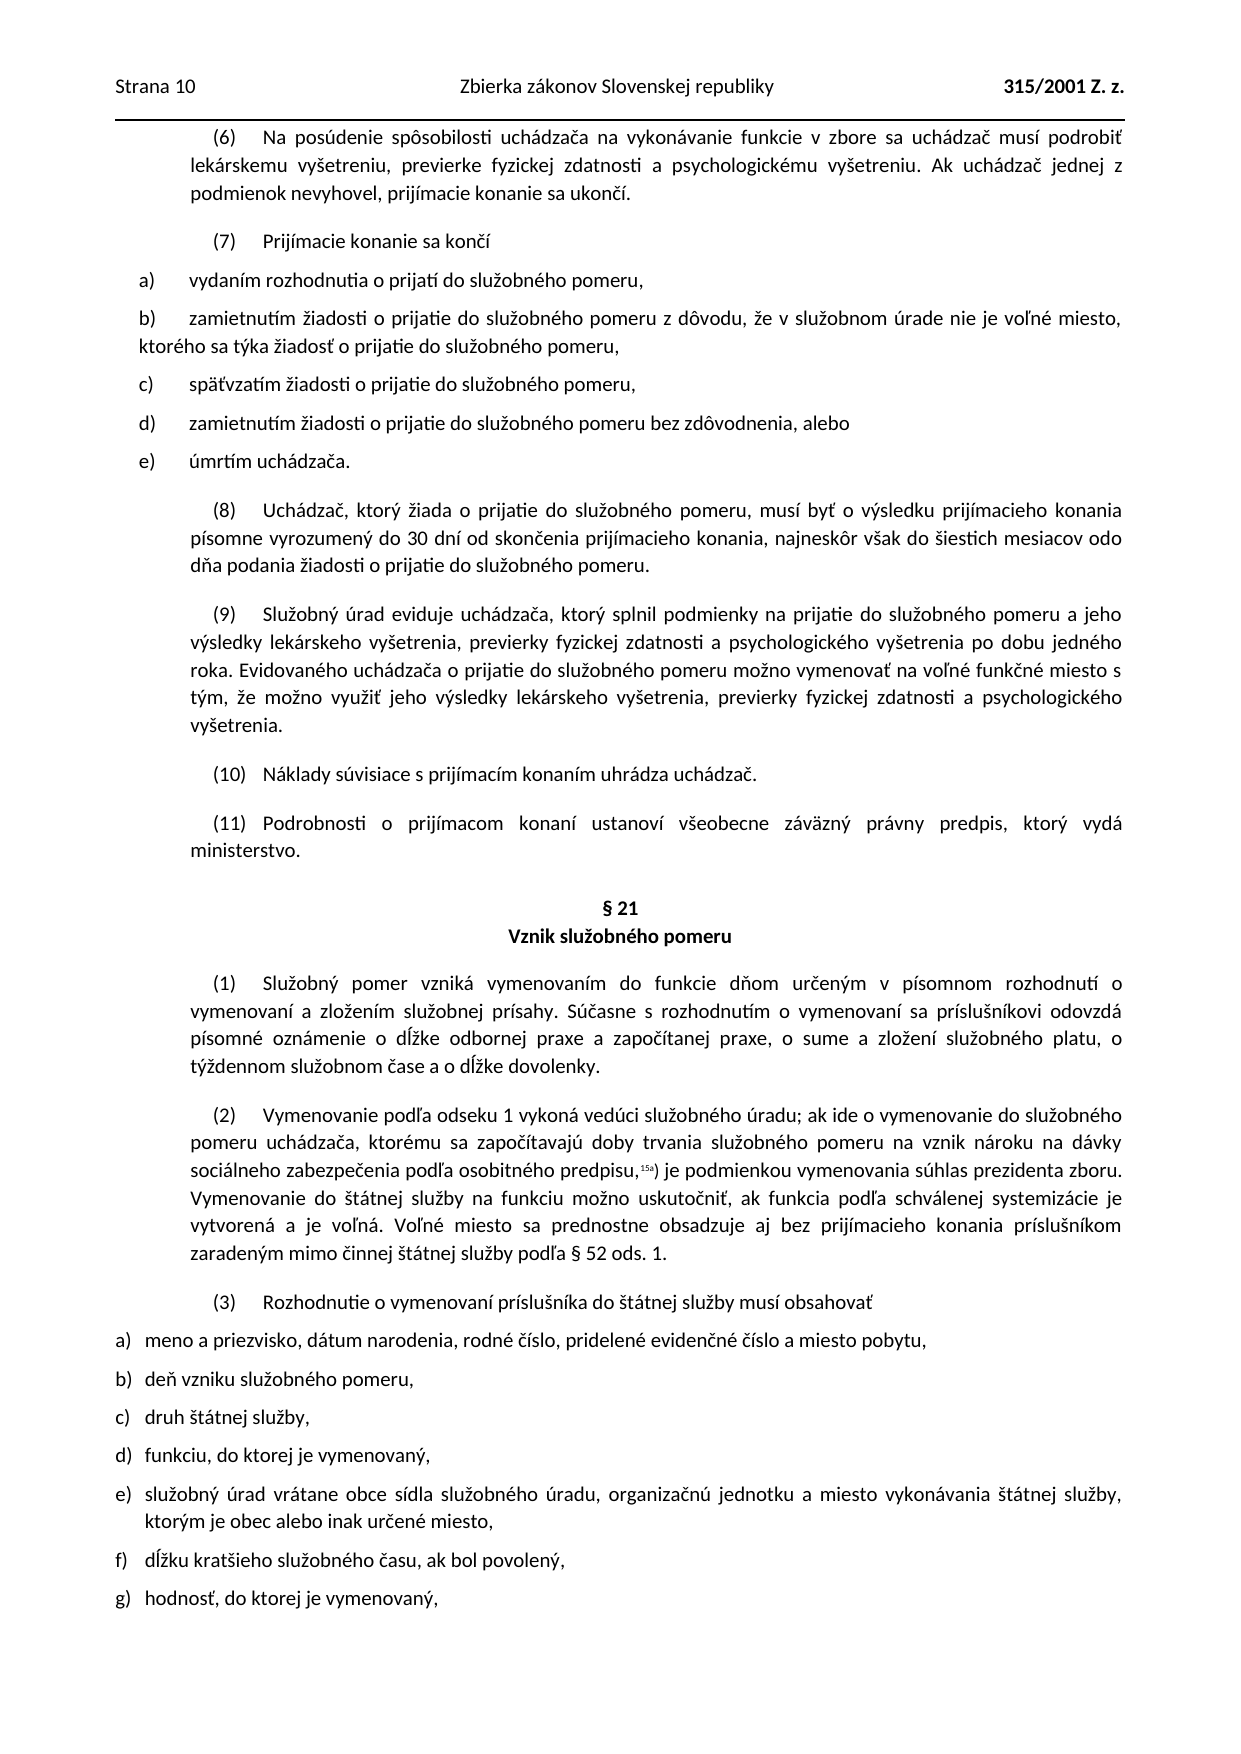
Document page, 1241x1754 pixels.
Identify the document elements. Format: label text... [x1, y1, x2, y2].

text Vznik služobného pomeru [125, 924, 1116, 949]
list úmrtím uchádzača. [139, 448, 1124, 474]
list hodnosť, do ktorej je vymenovaný, [115, 1586, 1124, 1611]
list funkciu, do ktorej je vymenovaný, [115, 1443, 1124, 1468]
list druh štátnej služby, [115, 1404, 1124, 1430]
list Podrobnosti o prijímacom konaní ustanoví všeobecne záväzný právny predpis, ktorý vydá ministerstvo. [190, 810, 1124, 863]
list späťvzatím žiadosti o prijatie do služobného pomeru, [139, 372, 1124, 397]
list Služobný úrad eviduje uchádzača, ktorý splnil podmienky na prijatie do služobného pomeru a jeho výsledky lekárskeho vyšetrenia, previerky fyzickej zdatnosti a psychologického vyšetrenia po dobu jedného roka. Evidovaného uchádzača o prijatie do služobného pomeru možno vymenovať na voľné funkčné miesto s tým, že možno využiť jeho výsledky lekárskeho vyšetrenia, previerky fyzickej zdatnosti a psychologického vyšetrenia. [190, 602, 1124, 737]
list Náklady súvisiace s prijímacím konaním uhrádza uchádzač. [190, 761, 1124, 786]
list dĺžku kratšieho služobného času, ak bol povolený, [115, 1547, 1124, 1572]
text § 21 [125, 896, 1116, 921]
list Prijímacie konanie sa končí [190, 229, 1124, 254]
list zamietnutím žiadosti o prijatie do služobného pomeru bez zdôvodnenia, alebo [139, 410, 1124, 436]
list Rozhodnutie o vymenovaní príslušníka do štátnej služby musí obsahovať [190, 1289, 1124, 1314]
list deň vzniku služobného pomeru, [115, 1366, 1124, 1391]
list Vymenovanie podľa odseku 1 vykoná vedúci služobného úradu; ak ide o vymenovanie do služobného pomeru uchádzača, ktorému sa započítavajú doby trvania služobného pomeru na vznik nároku na dávky sociálneho zabezpečenia podľa osobitného predpisu,15a) je podmienkou vymenovania súhlas prezidenta zboru. Vymenovanie do štátnej služby na funkciu možno uskutočniť, ak funkcia podľa schválenej systemizácie je vytvorená a je voľná. Voľné miesto sa prednostne obsadzuje aj bez prijímacieho konania príslušníkom zaradeným mimo činnej štátnej služby podľa § 52 ods. 1. [190, 1102, 1124, 1265]
list služobný úrad vrátane obce sídla služobného úradu, organizačnú jednotku a miesto vykonávania štátnej služby, ktorým je obec alebo inak určené miesto, [115, 1481, 1124, 1534]
list Uchádzač, ktorý žiada o prijatie do služobného pomeru, musí byť o výsledku prijímacieho konania písomne vyrozumený do 30 dní od skončenia prijímacieho konania, najneskôr však do šiestich mesiacov odo dňa podania žiadosti o prijatie do služobného pomeru. [190, 497, 1124, 578]
list Na posúdenie spôsobilosti uchádzača na vykonávanie funkcie v zbore sa uchádzač musí podrobiť lekárskemu vyšetreniu, previerke fyzickej zdatnosti a psychologickému vyšetreniu. Ak uchádzač jednej z podmienok nevyhovel, prijímacie konanie sa ukončí. [190, 101, 1124, 205]
list vydaním rozhodnutia o prijatí do služobného pomeru, [139, 267, 1124, 293]
list meno a priezvisko, dátum narodenia, rodné číslo, pridelené evidenčné číslo a miesto pobytu, [115, 1327, 1124, 1353]
list Služobný pomer vzniká vymenovaním do funkcie dňom určeným v písomnom rozhodnutí o vymenovaní a zložením služobnej prísahy. Súčasne s rozhodnutím o vymenovaní sa príslušníkovi odovzdá písomné oznámenie o dĺžke odbornej praxe a započítanej praxe, o sume a zložení služobného platu, o týždennom služobnom čase a o dĺžke dovolenky. [190, 970, 1124, 1078]
list zamietnutím žiadosti o prijatie do služobného pomeru z dôvodu, že v služobnom úrade nie je voľné miesto, ktorého sa týka žiadosť o prijatie do služobného pomeru, [139, 306, 1124, 359]
